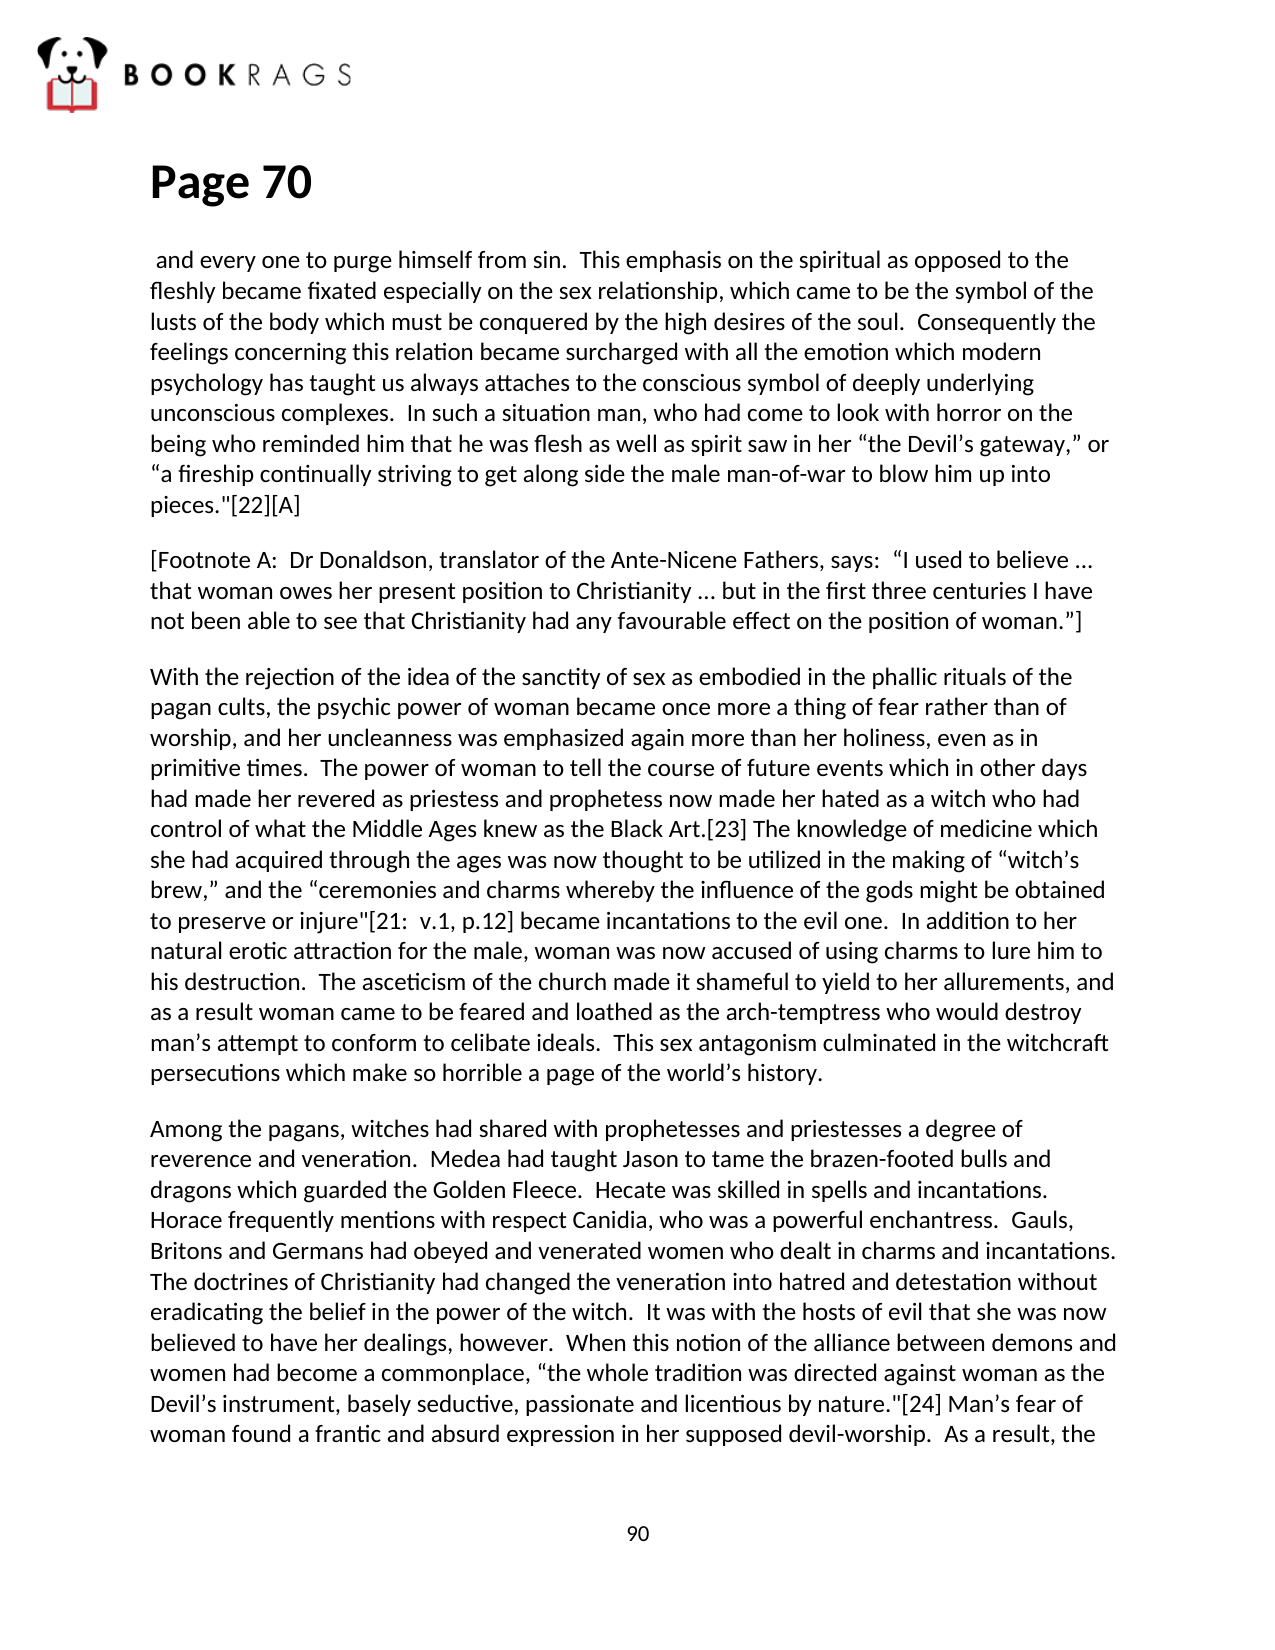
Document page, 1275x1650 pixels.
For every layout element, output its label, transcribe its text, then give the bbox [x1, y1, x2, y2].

text [Footnote A: Dr Donaldson, translator of the Ante-Nicene Fathers, says: “I used to believe ... that woman owes her present position to Christianity ... but in the first three centuries I have not been able to see that Christianity had any favourable effect on the position of woman.”] [150, 544, 1125, 636]
picture [37, 37, 351, 113]
text and every one to purge himself from sin. This emphasis on the spiritual as opposed to the fleshly became fixated especially on the sex relationship, which came to be the symbol of the lusts of the body which must be conquered by the high desires of the soul. Consequently the feelings concerning this relation became surcharged with all the emotion which modern psychology has taught us always attaches to the conscious symbol of deeply underlying unconscious complexes. In such a situation man, who had come to look with horror on the being who reminded him that he was flesh as well as spirit saw in her “the Devil’s gateway,” or “a fireship continually striving to get along side the male man-of-war to blow him up into pieces."[22][A] [150, 244, 1125, 519]
text With the rejection of the idea of the sanctity of sex as embodied in the phallic rituals of the pagan cults, the psychic power of woman became once more a thing of fear rather than of worship, and her uncleanness was emphasized again more than her holiness, even as in primitive times. The power of woman to tell the course of future events which in other days had made her revered as priestess and prophetess now made her hated as a witch who had control of what the Middle Ages knew as the Black Art.[23] The knowledge of medicine which she had acquired through the ages was now thought to be utilized in the making of “witch’s brew,” and the “ceremonies and charms whereby the influence of the gods might be obtained to preserve or injure"[21: v.1, p.12] became incantations to the evil one. In addition to her natural erotic attraction for the male, woman was now accused of using charms to lure him to his destruction. The asceticism of the church made it shameful to yield to her allurements, and as a result woman came to be feared and loathed as the arch-temptress who would destroy man’s attempt to conform to celibate ideals. This sex antagonism culminated in the witchcraft persecutions which make so horrible a page of the world’s history. [150, 661, 1125, 1088]
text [150, 1113, 1125, 1449]
text Page 70 [150, 150, 1125, 211]
